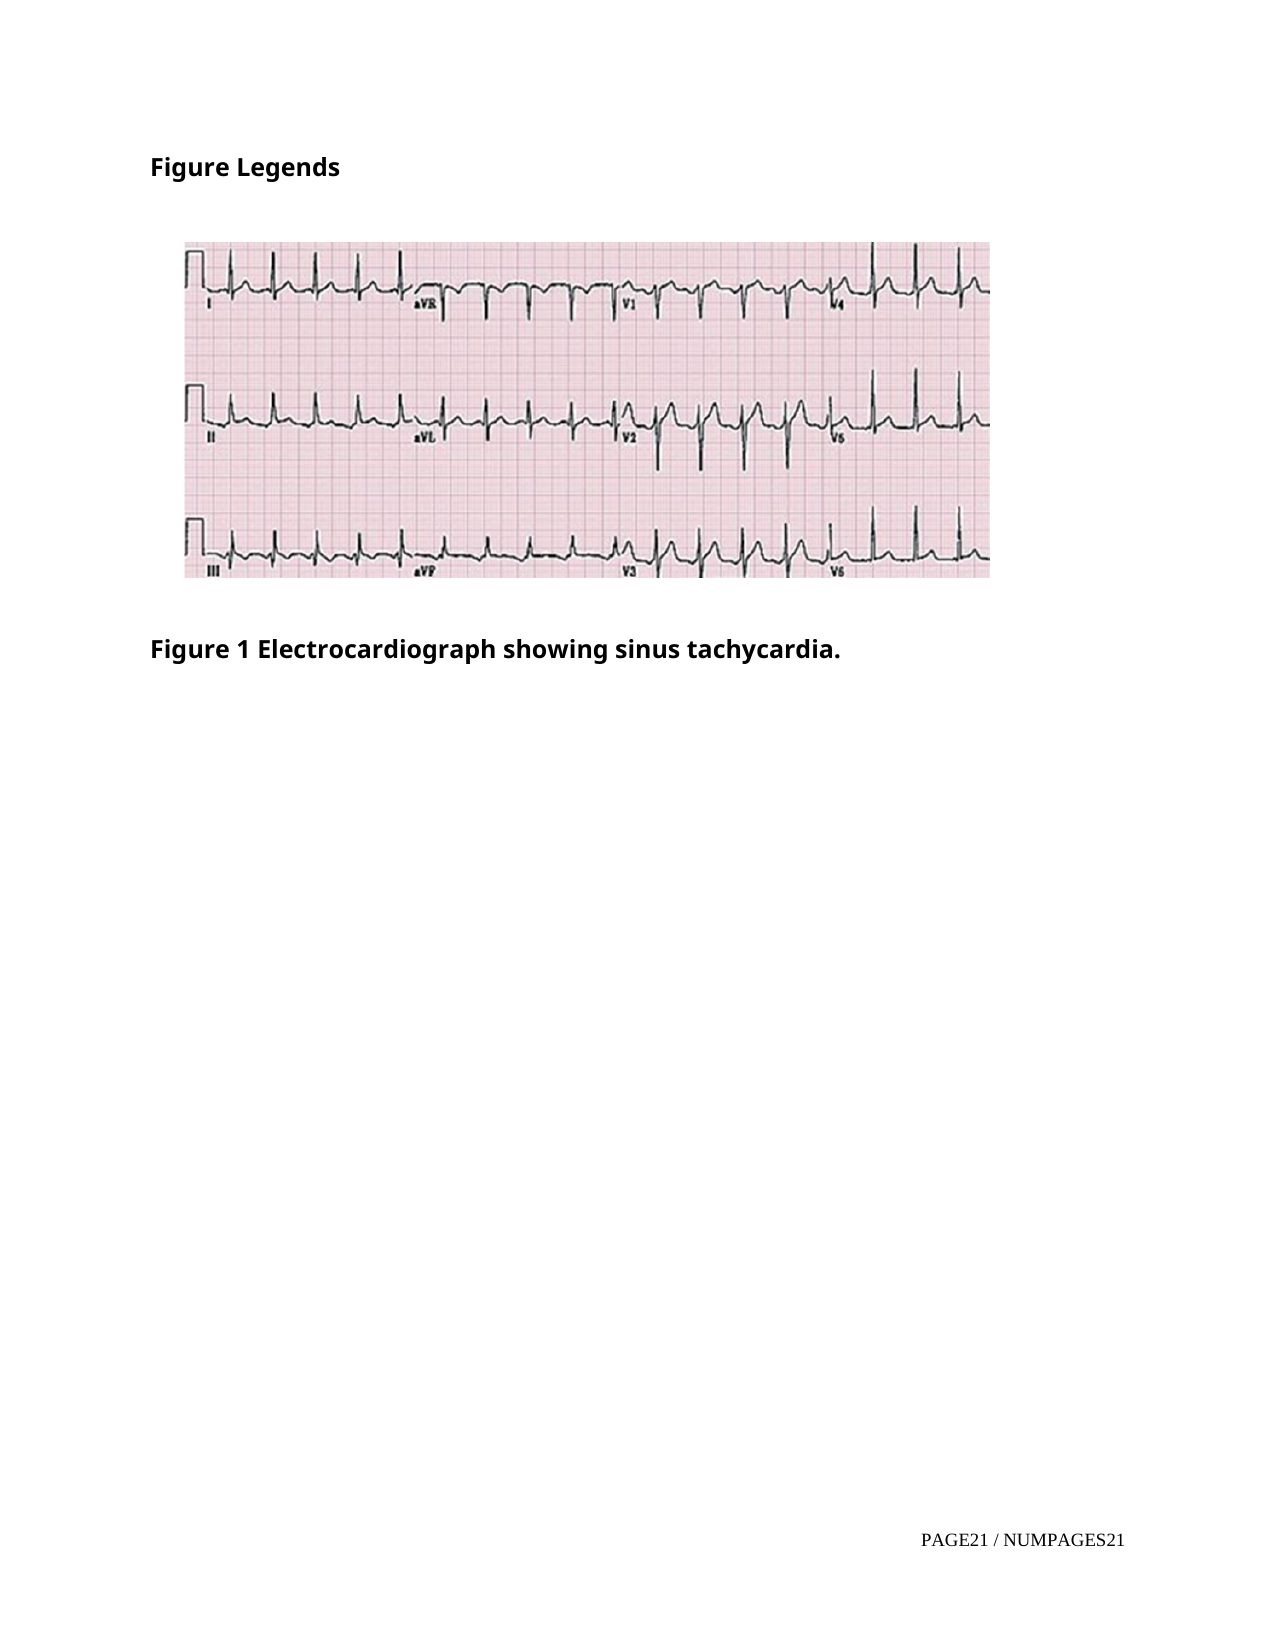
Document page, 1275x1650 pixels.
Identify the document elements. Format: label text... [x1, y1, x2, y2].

picture [150, 201, 1050, 618]
text Figure Legends [150, 150, 1125, 184]
text Figure 1 Electrocardiograph showing sinus tachycardia. [150, 632, 1125, 666]
